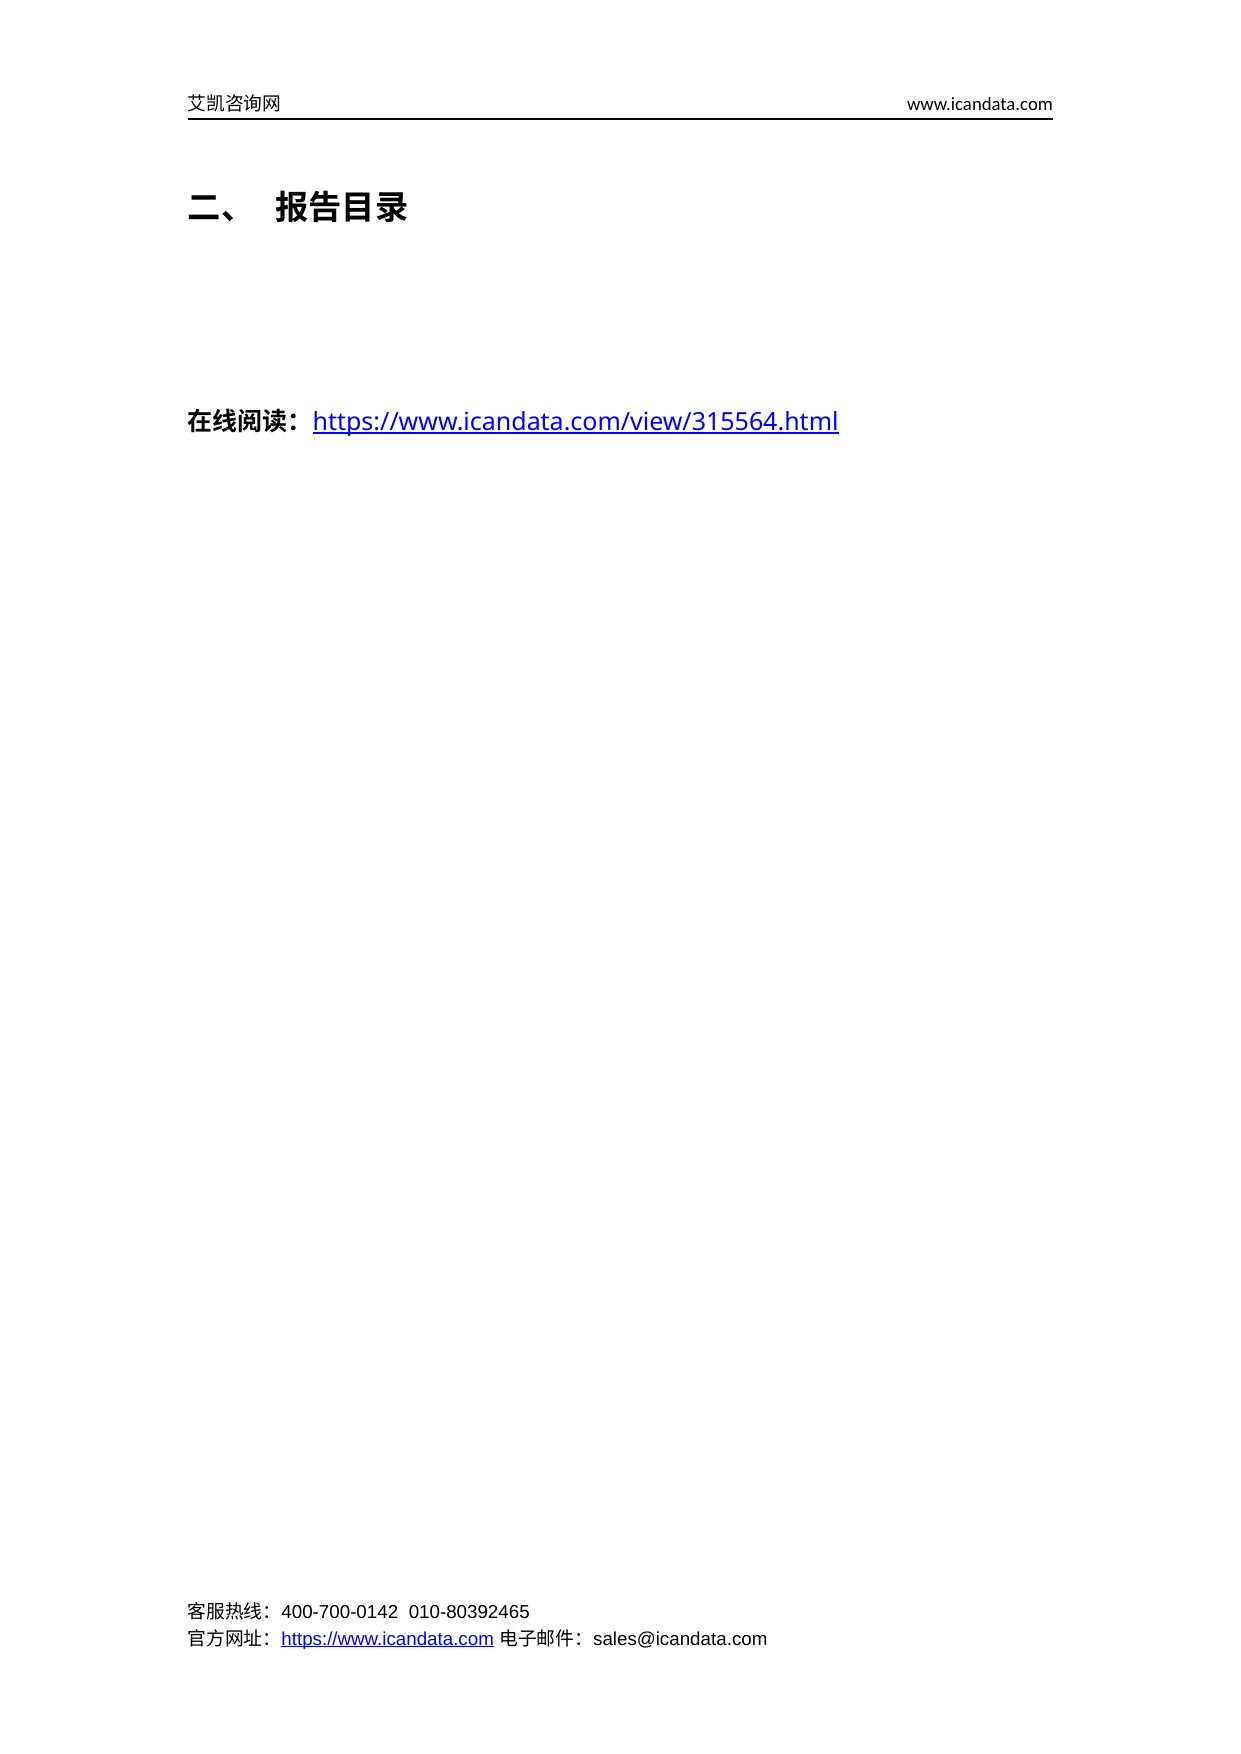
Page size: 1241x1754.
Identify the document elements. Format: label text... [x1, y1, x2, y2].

subtitle 报告目录 [187, 172, 1053, 237]
text 在线阅读：https://www.icandata.com/view/315564.html [187, 387, 1053, 452]
